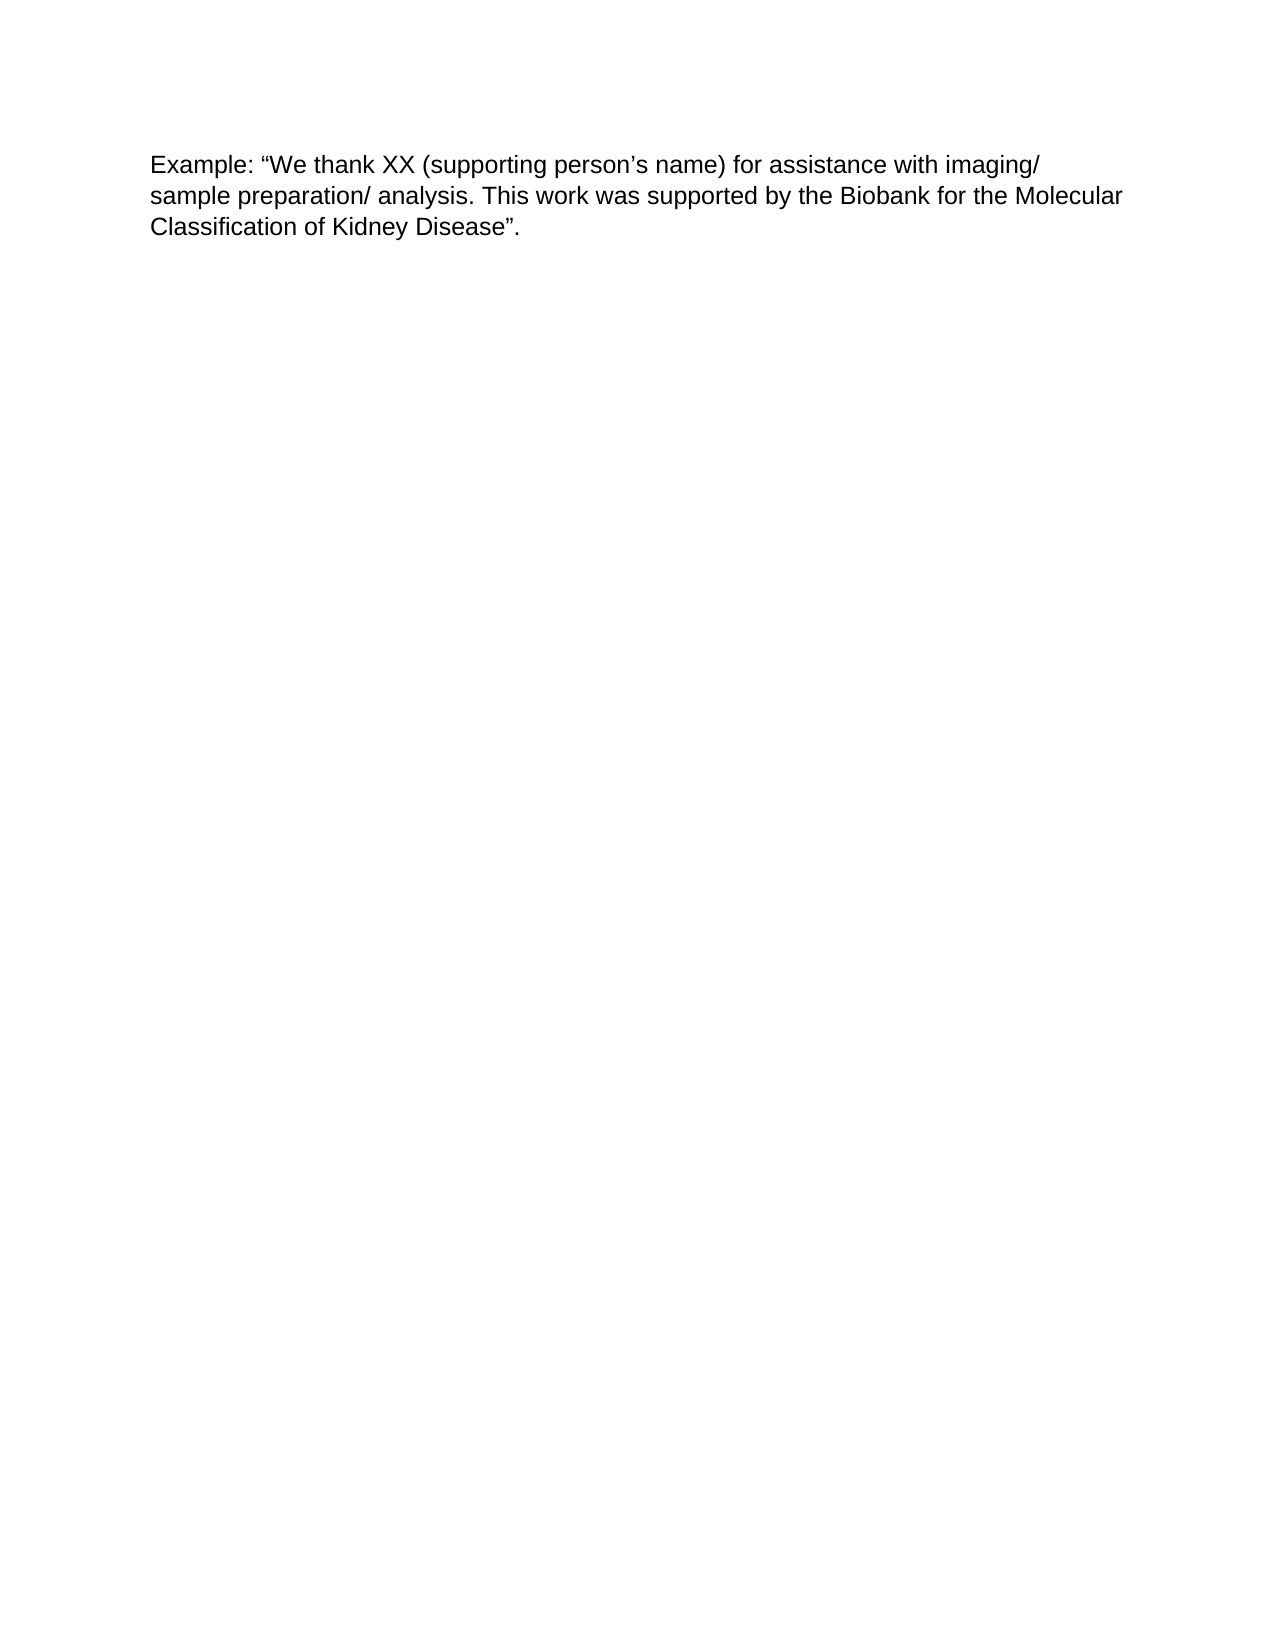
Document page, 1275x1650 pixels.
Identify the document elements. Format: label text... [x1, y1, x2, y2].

text Example: “We thank XX (supporting person’s name) for assistance with imaging/ sample preparation/ analysis. This work was supported by the Biobank for the Molecular Classification of Kidney Disease”. [150, 150, 1125, 241]
